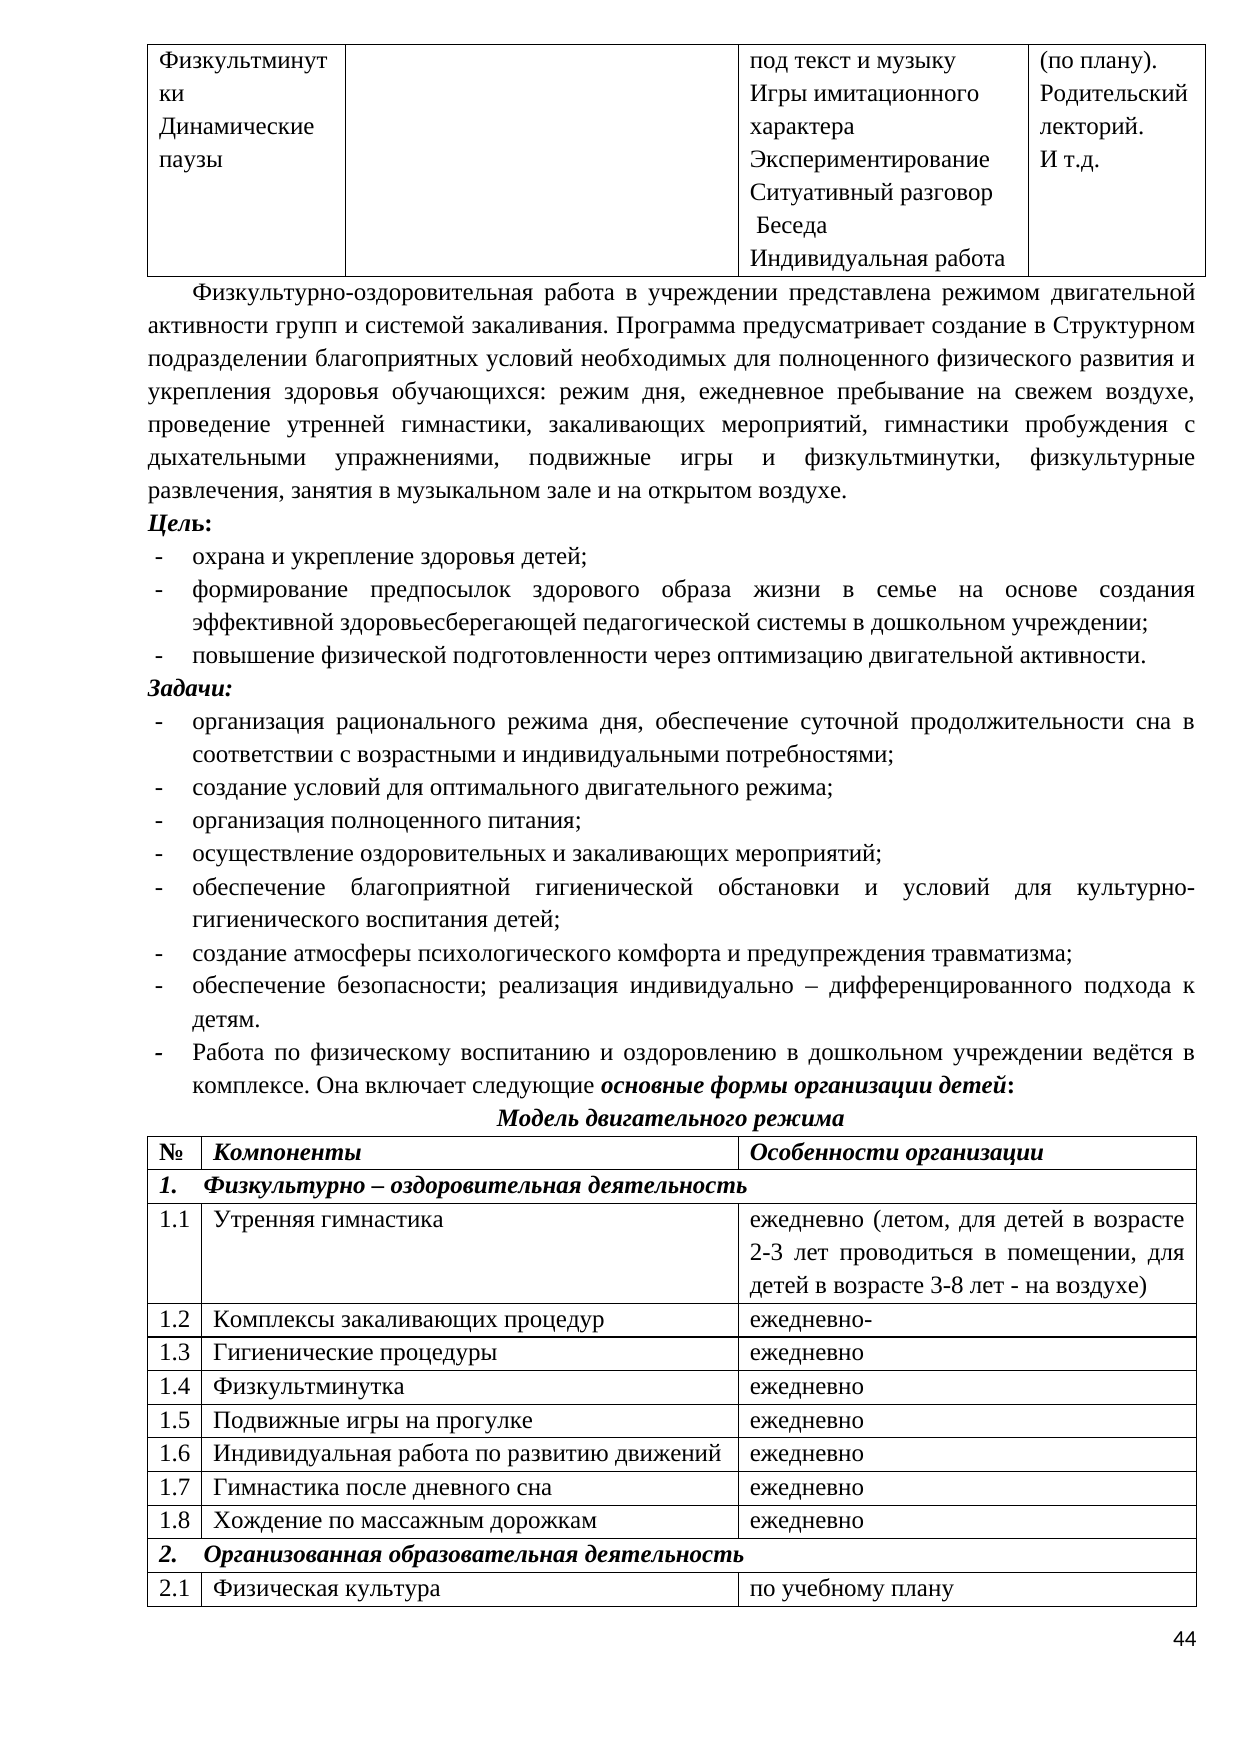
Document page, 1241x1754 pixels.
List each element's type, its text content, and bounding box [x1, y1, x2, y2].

table_cell 1.4 [148, 1371, 201, 1404]
table_cell 1.1 [148, 1204, 201, 1303]
table_cell ежедневно [739, 1405, 1196, 1437]
table_cell Хождение по массажным дорожкам [202, 1506, 738, 1538]
table_cell ежедневно (летом, для детей в возрасте 2-3 лет проводиться в помещении, для детей в возрасте 3-8 лет - на воздухе) [739, 1204, 1196, 1303]
table_cell ежедневно [739, 1506, 1196, 1538]
table_cell 2.1 [148, 1573, 201, 1606]
text Цель: [148, 508, 1196, 537]
table_header Особенности организации [739, 1137, 1196, 1169]
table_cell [346, 45, 738, 276]
table_header Компоненты [202, 1137, 738, 1169]
table_cell 1.6 [148, 1438, 201, 1471]
table_cell по учебному плану [739, 1573, 1196, 1606]
table_cell 1.2 [148, 1304, 201, 1336]
table_cell Физическая культура [202, 1573, 738, 1606]
list обеспечение благоприятной гигиенической обстановки и условий для культурно-гигиенического воспитания детей; [154, 872, 1196, 933]
table_cell 1.7 [148, 1472, 201, 1504]
list создание атмосферы психологического комфорта и предупреждения травматизма; [154, 938, 1196, 966]
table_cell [739, 45, 1028, 276]
table_cell ежедневно [739, 1371, 1196, 1404]
text Задачи: [148, 673, 1196, 702]
list обеспечение безопасности; реализация индивидуально – дифференцированного подхода к детям. [154, 971, 1196, 1032]
table_cell Физкультурно – оздоровительная деятельность [148, 1170, 1196, 1203]
table_cell ежедневно- [739, 1304, 1196, 1336]
list повышение физической подготовленности через оптимизацию двигательной активности. [154, 640, 1196, 669]
list организация полноценного питания; [154, 806, 1196, 834]
list Работа по физическому воспитанию и оздоровлению в дошкольном учреждении ведётся в комплексе. Она включает следующие основные формы организации детей: [154, 1037, 1196, 1098]
list создание условий для оптимального двигательного режима; [154, 772, 1196, 801]
table_header № [148, 1137, 201, 1169]
list Модель двигательного режима [148, 1103, 1196, 1131]
table_cell Организованная образовательная деятельность [148, 1539, 1196, 1572]
list организация рационального режима дня, обеспечение суточной продолжительности сна в соответствии с возрастными и индивидуальными потребностями; [154, 706, 1196, 768]
table_cell ежедневно [739, 1438, 1196, 1471]
table_cell Физкультминутка [202, 1371, 738, 1404]
text Физкультурно-оздоровительная работа в учреждении представлена режимом двигательной активности групп и системой закаливания. Программа предусматривает создание в Структурном подразделении благоприятных условий необходимых для полноценного физического развития и укрепления здоровья обучающихся: режим дня, ежедневное пребывание на свежем воздухе, проведение утренней гимнастики, закаливающих мероприятий, гимнастики пробуждения с дыхательными упражнениями, подвижные игры и физкультминутки, физкультурные развлечения, занятия в музыкальном зале и на открытом воздухе. [148, 277, 1196, 504]
list осуществление оздоровительных и закаливающих мероприятий; [154, 838, 1196, 867]
table_cell Индивидуальная работа по развитию движений [202, 1438, 738, 1471]
table_cell ежедневно [739, 1338, 1196, 1370]
table_cell 1.3 [148, 1338, 201, 1370]
list охрана и укрепление здоровья детей; [154, 541, 1196, 570]
table_cell 1.8 [148, 1506, 201, 1538]
table_cell Гигиенические процедуры [202, 1338, 738, 1370]
table_cell Утренняя гимнастика [202, 1204, 738, 1303]
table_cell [148, 45, 345, 276]
table_cell Комплексы закаливающих процедур [202, 1304, 738, 1336]
table_cell Гимнастика после дневного сна [202, 1472, 738, 1504]
table_cell Подвижные игры на прогулке [202, 1405, 738, 1437]
table_cell ежедневно [739, 1472, 1196, 1504]
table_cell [1029, 45, 1205, 276]
table_cell 1.5 [148, 1405, 201, 1437]
list формирование предпосылок здорового образа жизни в семье на основе создания эффективной здоровьесберегающей педагогической системы в дошкольном учреждении; [154, 574, 1196, 636]
